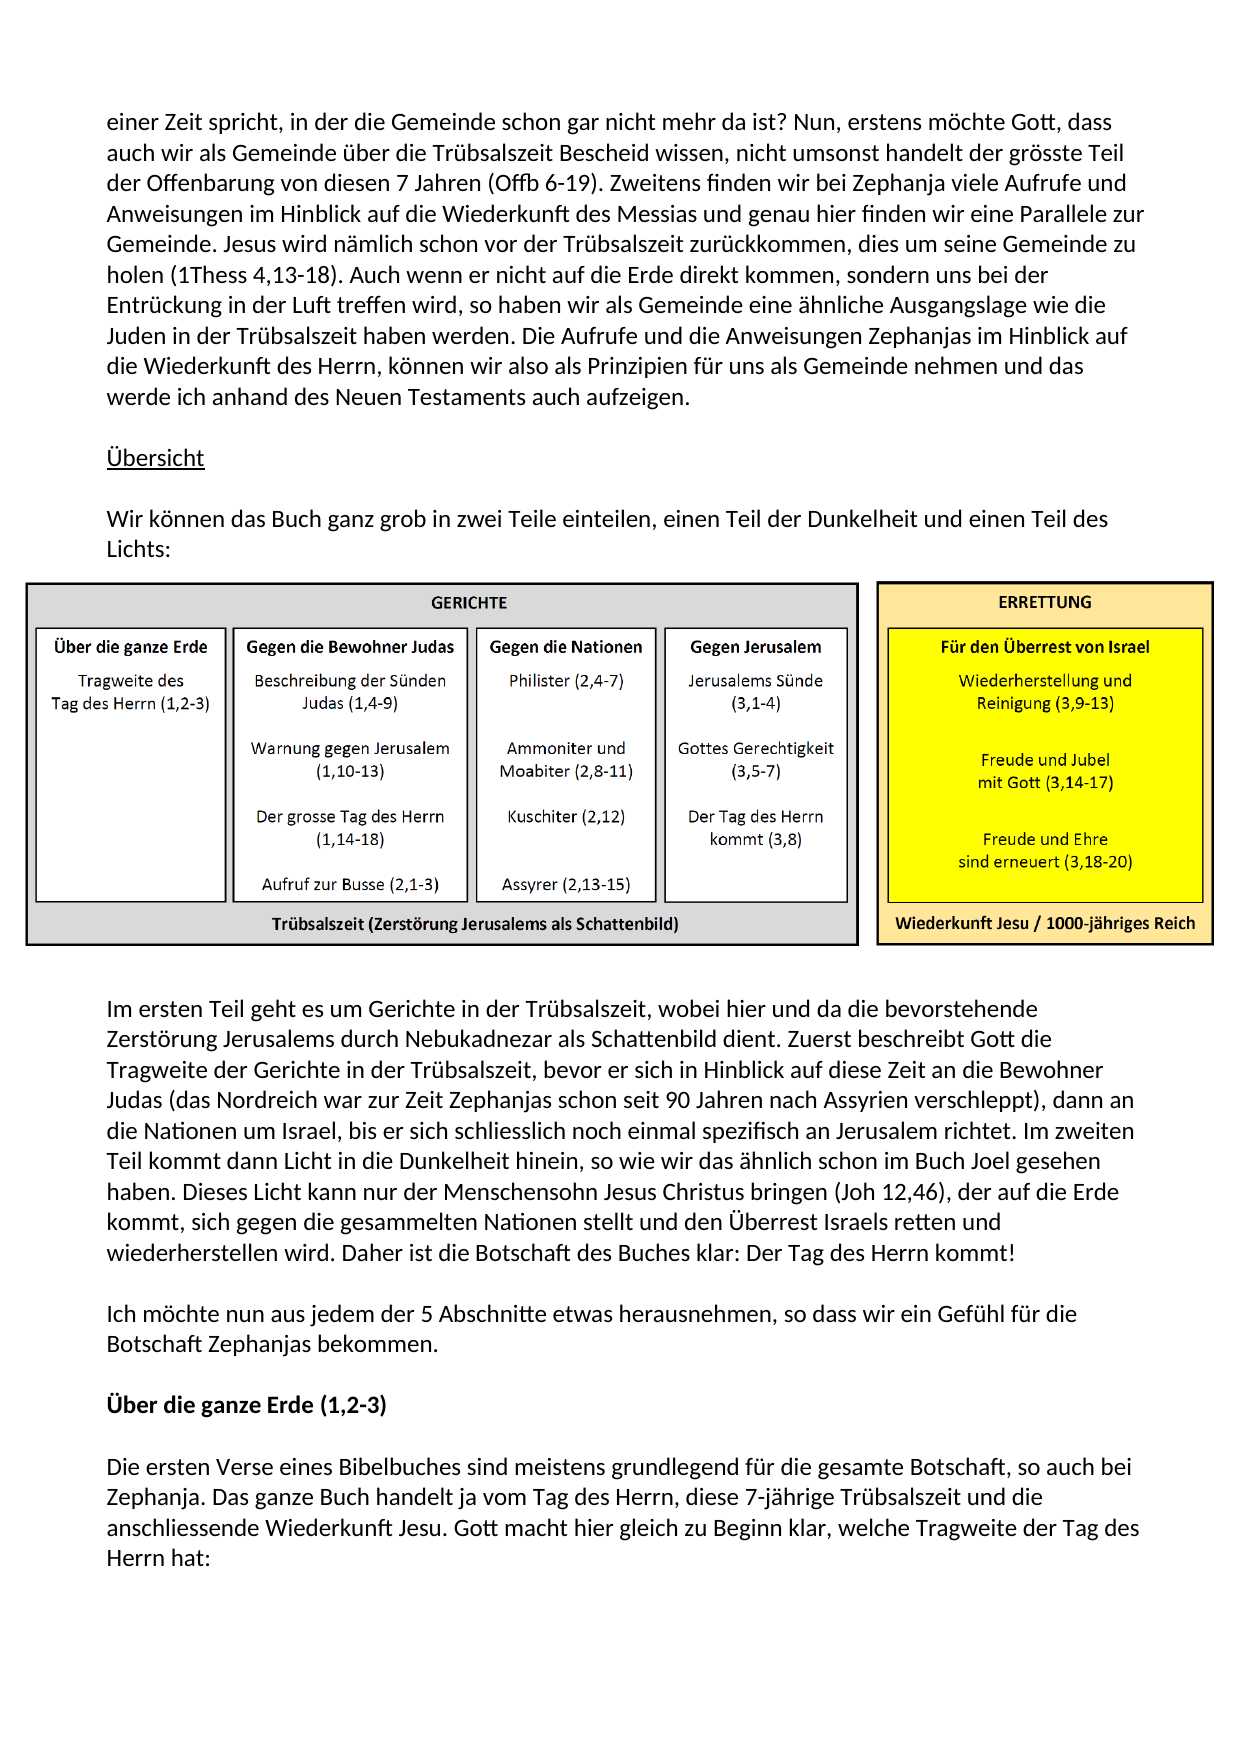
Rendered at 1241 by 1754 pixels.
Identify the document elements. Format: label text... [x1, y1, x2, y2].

text Die ersten Verse eines Bibelbuches sind meistens grundlegend für die gesamte Botschaft, so auch bei Zephanja. Das ganze Buch handelt ja vom Tag des Herrn, diese 7-jährige Trübsalszeit und die anschliessende Wiederkunft Jesu. Gott macht hier gleich zu Beginn klar, welche Tragweite der Tag des Herrn hat: [106, 1451, 1152, 1573]
text Im ersten Teil geht es um Gerichte in der Trübsalszeit, wobei hier und da die bevorstehende Zerstörung Jerusalems durch Nebukadnezar als Schattenbild dient. Zuerst beschreibt Gott die Tragweite der Gerichte in der Trübsalszeit, bevor er sich in Hinblick auf diese Zeit an die Bewohner Judas (das Nordreich war zur Zeit Zephanjas schon seit 90 Jahren nach Assyrien verschleppt), dann an die Nationen um Israel, bis er sich schliesslich noch einmal spezifisch an Jerusalem richtet. Im zweiten Teil kommt dann Licht in die Dunkelheit hinein, so wie wir das ähnlich schon im Buch Joel gesehen haben. Dieses Licht kann nur der Menschensohn Jesus Christus bringen (Joh 12,46), der auf die Erde kommt, sich gegen die gesammelten Nationen stellt und den Überrest Israels retten und wiederherstellen wird. Daher ist die Botschaft des Buches klar: Der Tag des Herrn kommt! [106, 993, 1152, 1268]
picture [21, 578, 1218, 950]
text Über die ganze Erde (1,2-3) [106, 1390, 1152, 1420]
text Ich möchte nun aus jedem der 5 Abschnitte etwas herausnehmen, so dass wir ein Gefühl für die Botschaft Zephanjas bekommen. [106, 1298, 1152, 1359]
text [106, 106, 1152, 412]
text Wir können das Buch ganz grob in zwei Teile einteilen, einen Teil der Dunkelheit und einen Teil des Lichts: [106, 503, 1152, 564]
text Übersicht [106, 442, 1152, 473]
